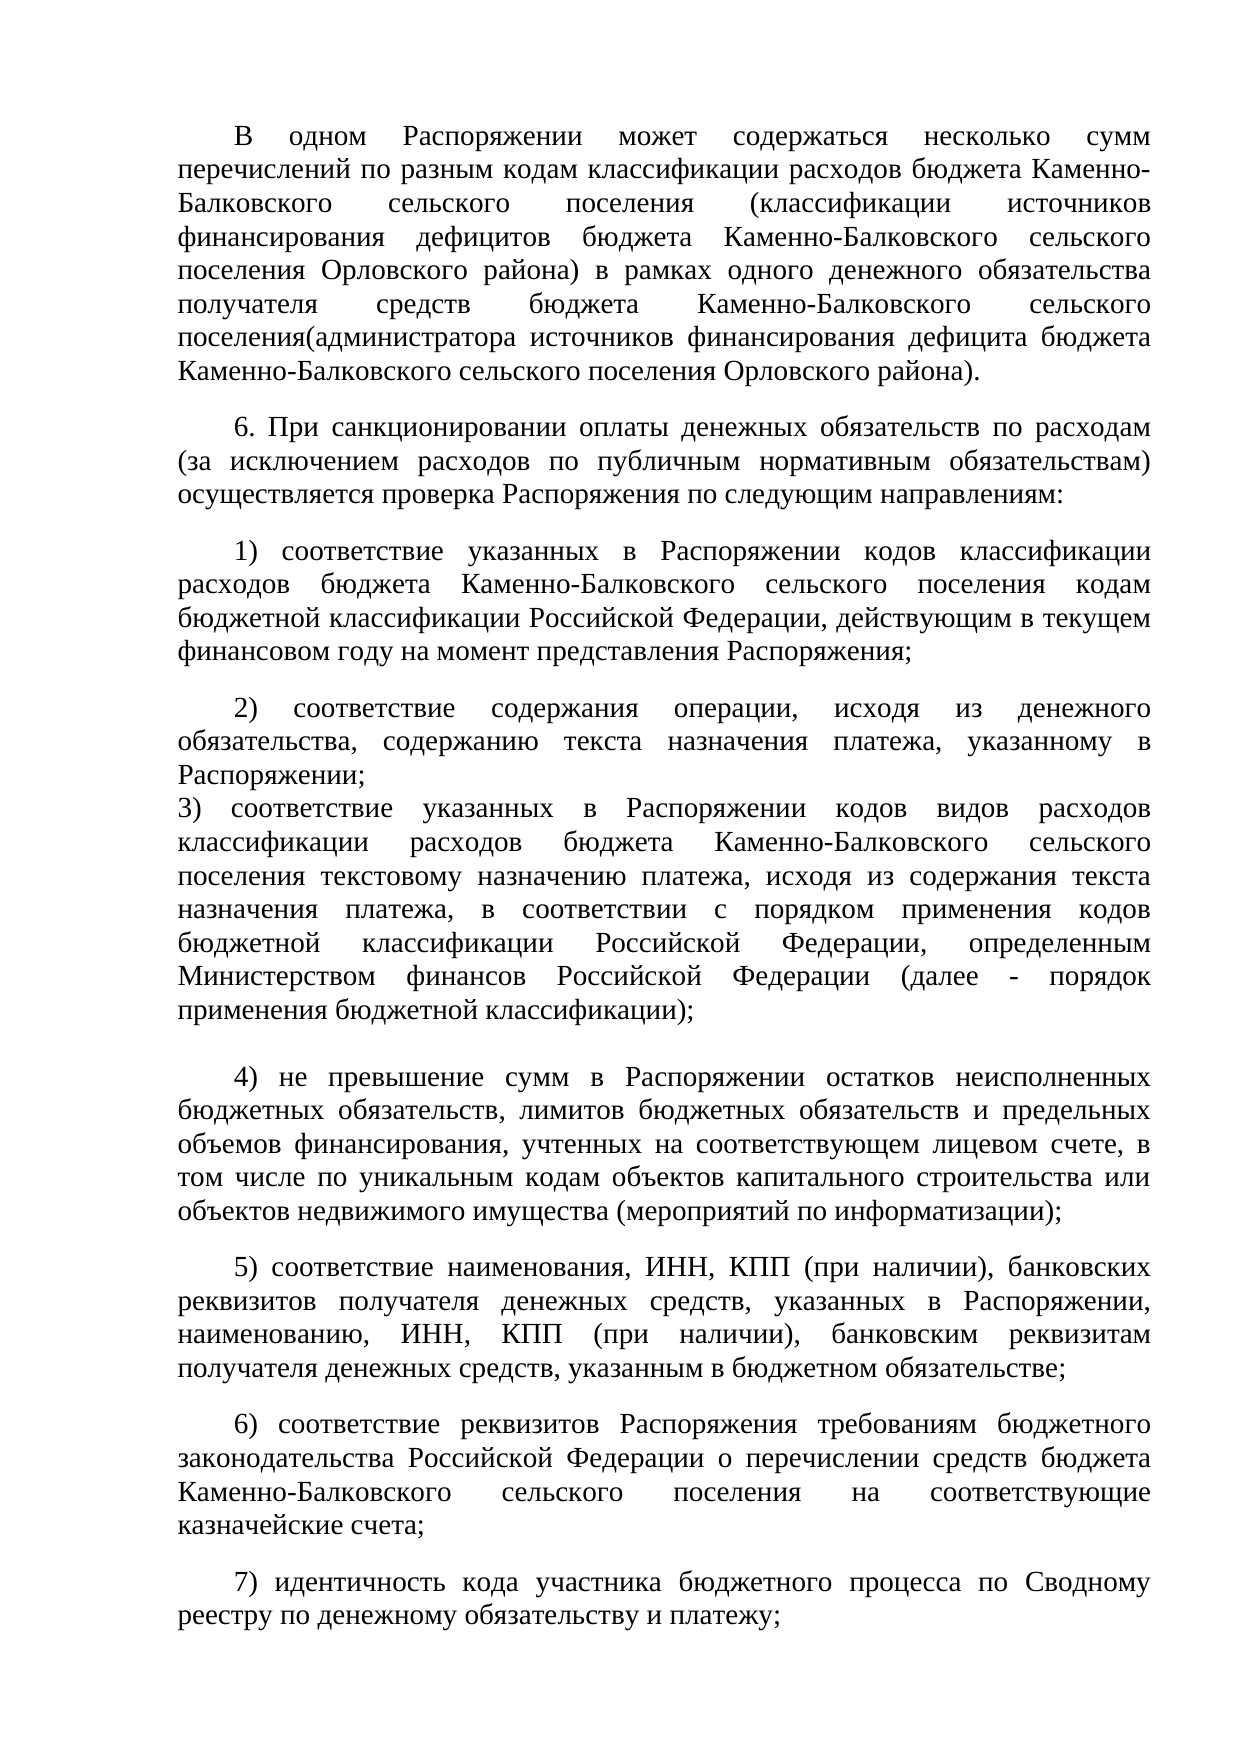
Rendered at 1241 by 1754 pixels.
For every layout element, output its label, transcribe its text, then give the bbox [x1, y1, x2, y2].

text 2) соответствие содержания операции, исходя из денежного обязательства, содержанию текста назначения платежа, указанному в Распоряжении; [177, 690, 1152, 791]
text В одном Распоряжении может содержаться несколько сумм перечислений по разным кодам классификации расходов бюджета Каменно-Балковского сельского поселения (классификации источников финансирования дефицитов бюджета Каменно-Балковского сельского поселения Орловского района) в рамках одного денежного обязательства получателя средств бюджета Каменно-Балковского сельского поселения(администратора источников финансирования дефицита бюджета Каменно-Балковского сельского поселения Орловского района). [177, 118, 1152, 386]
text 6. При санкционировании оплаты денежных обязательств по расходам (за исключением расходов по публичным нормативным обязательствам) осуществляется проверка Распоряжения по следующим направлениям: [177, 409, 1152, 510]
text 6) соответствие реквизитов Распоряжения требованиям бюджетного законодательства Российской Федерации о перечислении средств бюджета Каменно-Балковского сельского поселения на соответствующие казначейские счета; [177, 1407, 1152, 1541]
text 5) соответствие наименования, ИНН, КПП (при наличии), банковских реквизитов получателя денежных средств, указанных в Распоряжении, наименованию, ИНН, КПП (при наличии), банковским реквизитам получателя денежных средств, указанным в бюджетном обязательстве; [177, 1249, 1152, 1384]
text 3) соответствие указанных в Распоряжении кодов видов расходов классификации расходов бюджета Каменно-Балковского сельского поселения текстовому назначению платежа, исходя из содержания текста назначения платежа, в соответствии с порядком применения кодов бюджетной классификации Российской Федерации, определенным Министерством финансов Российской Федерации (далее - порядок применения бюджетной классификации); [177, 791, 1152, 1025]
text 4) не превышение сумм в Распоряжении остатков неисполненных бюджетных обязательств, лимитов бюджетных обязательств и предельных объемов финансирования, учтенных на соответствующем лицевом счете, в том числе по уникальным кодам объектов капитального строительства или объектов недвижимого имущества (мероприятий по информатизации); [177, 1059, 1152, 1227]
text 1) соответствие указанных в Распоряжении кодов классификации расходов бюджета Каменно-Балковского сельского поселения кодам бюджетной классификации Российской Федерации, действующим в текущем финансовом году на момент представления Распоряжения; [177, 533, 1152, 667]
text 7) идентичность кода участника бюджетного процесса по Сводному реестру по денежному обязательству и платежу; [177, 1564, 1152, 1631]
